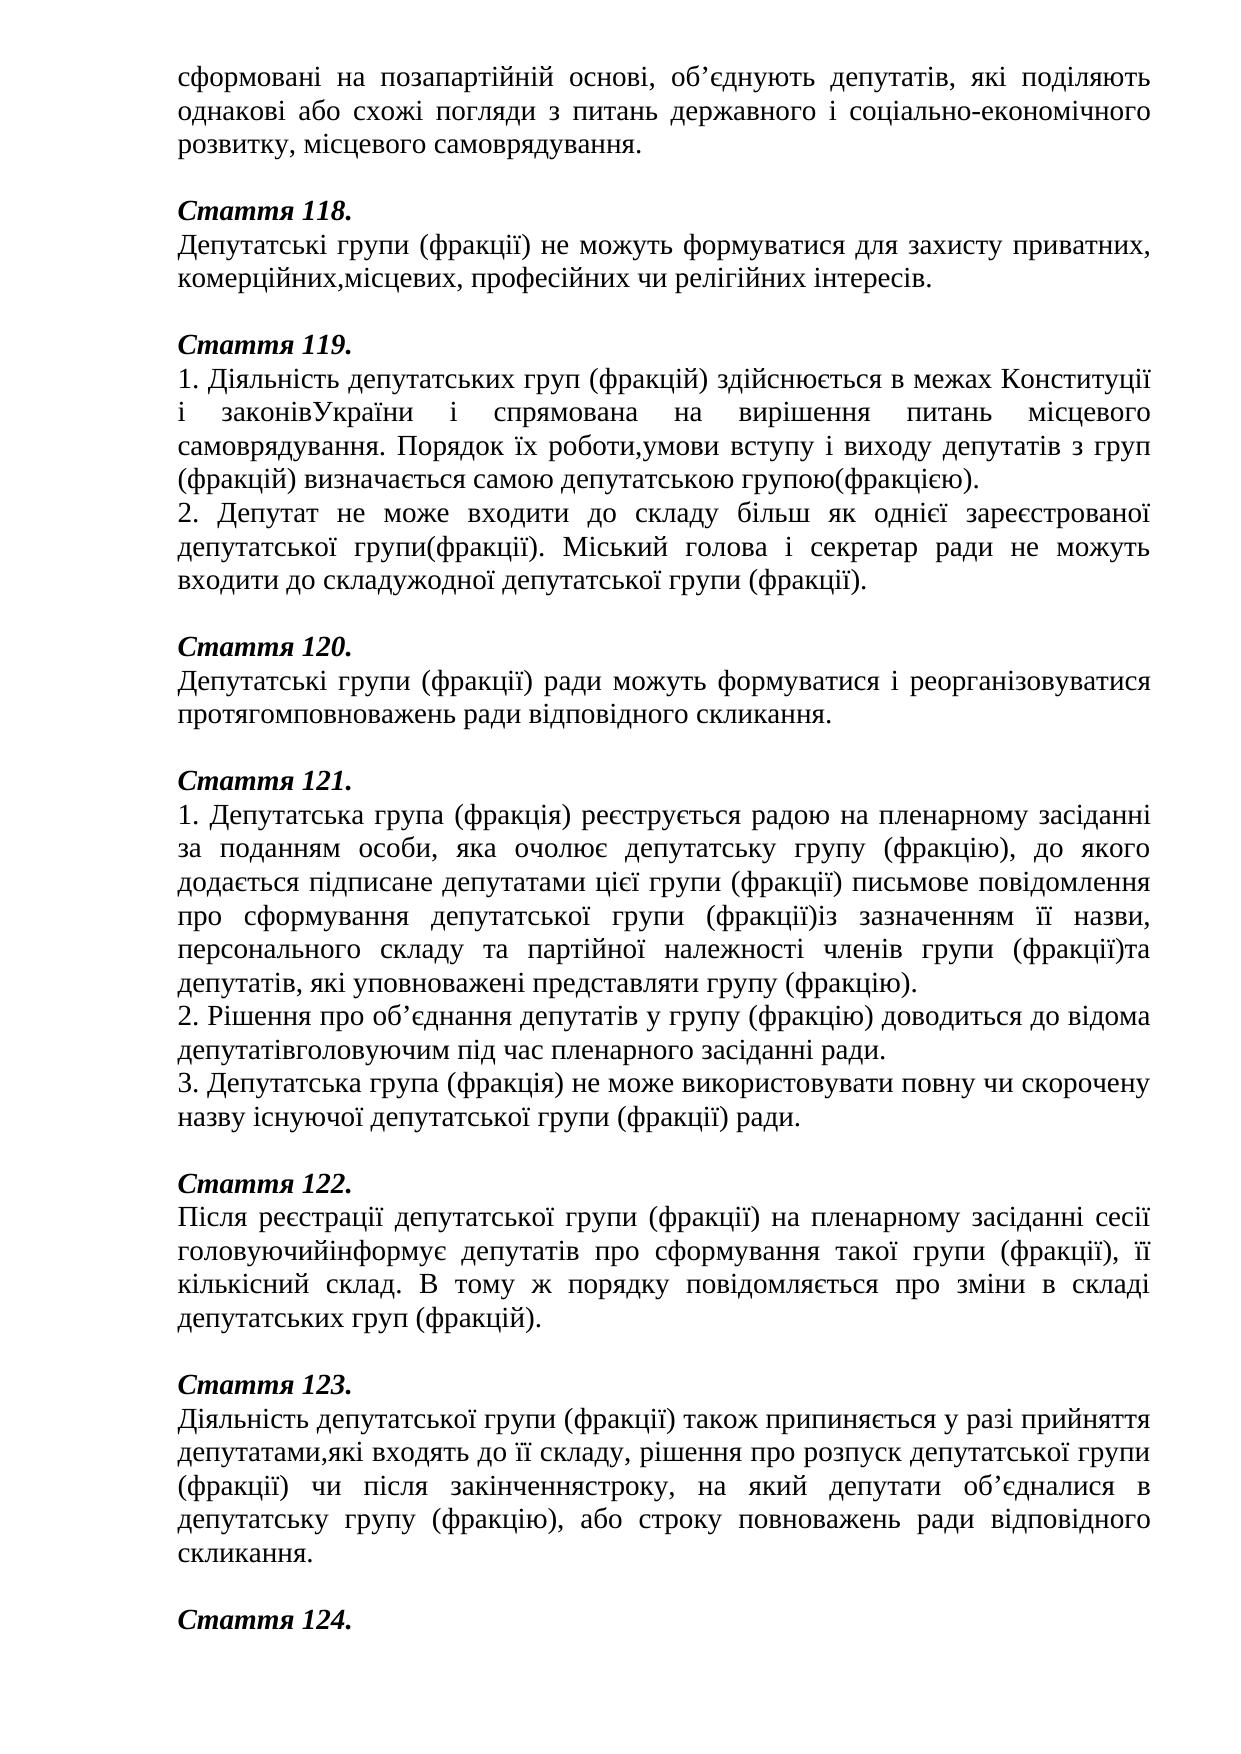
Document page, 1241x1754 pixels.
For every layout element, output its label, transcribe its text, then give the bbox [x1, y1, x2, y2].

text Депутатські групи (фракції) не можуть формуватися для захисту приватних, комерційних,місцевих, професійних чи релігійних інтересів. [177, 227, 1152, 294]
text Депутатські групи (фракції) ради можуть формуватися і реорганізовуватися протягомповноважень ради відповідного скликання. [177, 663, 1152, 730]
text 1. Діяльність депутатських груп (фракцій) здійснюється в межах Конституції і законівУкраїни і спрямована на вирішення питань місцевого самоврядування. Порядок їх роботи,умови вступу і виходу депутатів з груп (фракцій) визначається самою депутатською групою(фракцією). [177, 361, 1152, 495]
text 2. Рішення про об’єднання депутатів у групу (фракцію) доводиться до відома депутатівголовуючим під час пленарного засіданні ради. [177, 998, 1152, 1065]
text 3. Депутатська група (фракція) не може використовувати повну чи скорочену назву існуючої депутатської групи (фракції) ради. [177, 1065, 1152, 1132]
text Стаття 124. [177, 1602, 1152, 1636]
text Після реєстрації депутатської групи (фракції) на пленарному засіданні сесії головуючийінформує депутатів про сформування такої групи (фракції), її кількісний склад. В тому ж порядку повідомляється про зміни в складі депутатських груп (фракцій). [177, 1199, 1152, 1334]
text Стаття 119. [177, 327, 1152, 361]
text Стаття 120. [177, 629, 1152, 663]
text Діяльність депутатської групи (фракції) також припиняється у разі прийняття депутатами,які входять до її складу, рішення про розпуск депутатської групи (фракції) чи після закінченнястроку, на який депутати об’єдналися в депутатську групу (фракцію), або строку повноважень ради відповідного скликання. [177, 1401, 1152, 1568]
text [177, 59, 1152, 160]
text Стаття 122. [177, 1166, 1152, 1199]
text Стаття 121. [177, 763, 1152, 797]
text Стаття 123. [177, 1367, 1152, 1401]
text Стаття 118. [177, 193, 1152, 227]
text 1. Депутатська група (фракція) реєструється радою на пленарному засіданні за поданням особи, яка очолює депутатську групу (фракцію), до якого додається підписане депутатами цієї групи (фракції) письмове повідомлення про сформування депутатської групи (фракції)із зазначенням її назви, персонального складу та партійної належності членів групи (фракції)та депутатів, які уповноважені представляти групу (фракцію). [177, 797, 1152, 998]
text 2. Депутат не може входити до складу більш як однієї зареєстрованої депутатської групи(фракції). Міський голова і секретар ради не можуть входити до складужодної депутатської групи (фракції). [177, 495, 1152, 596]
